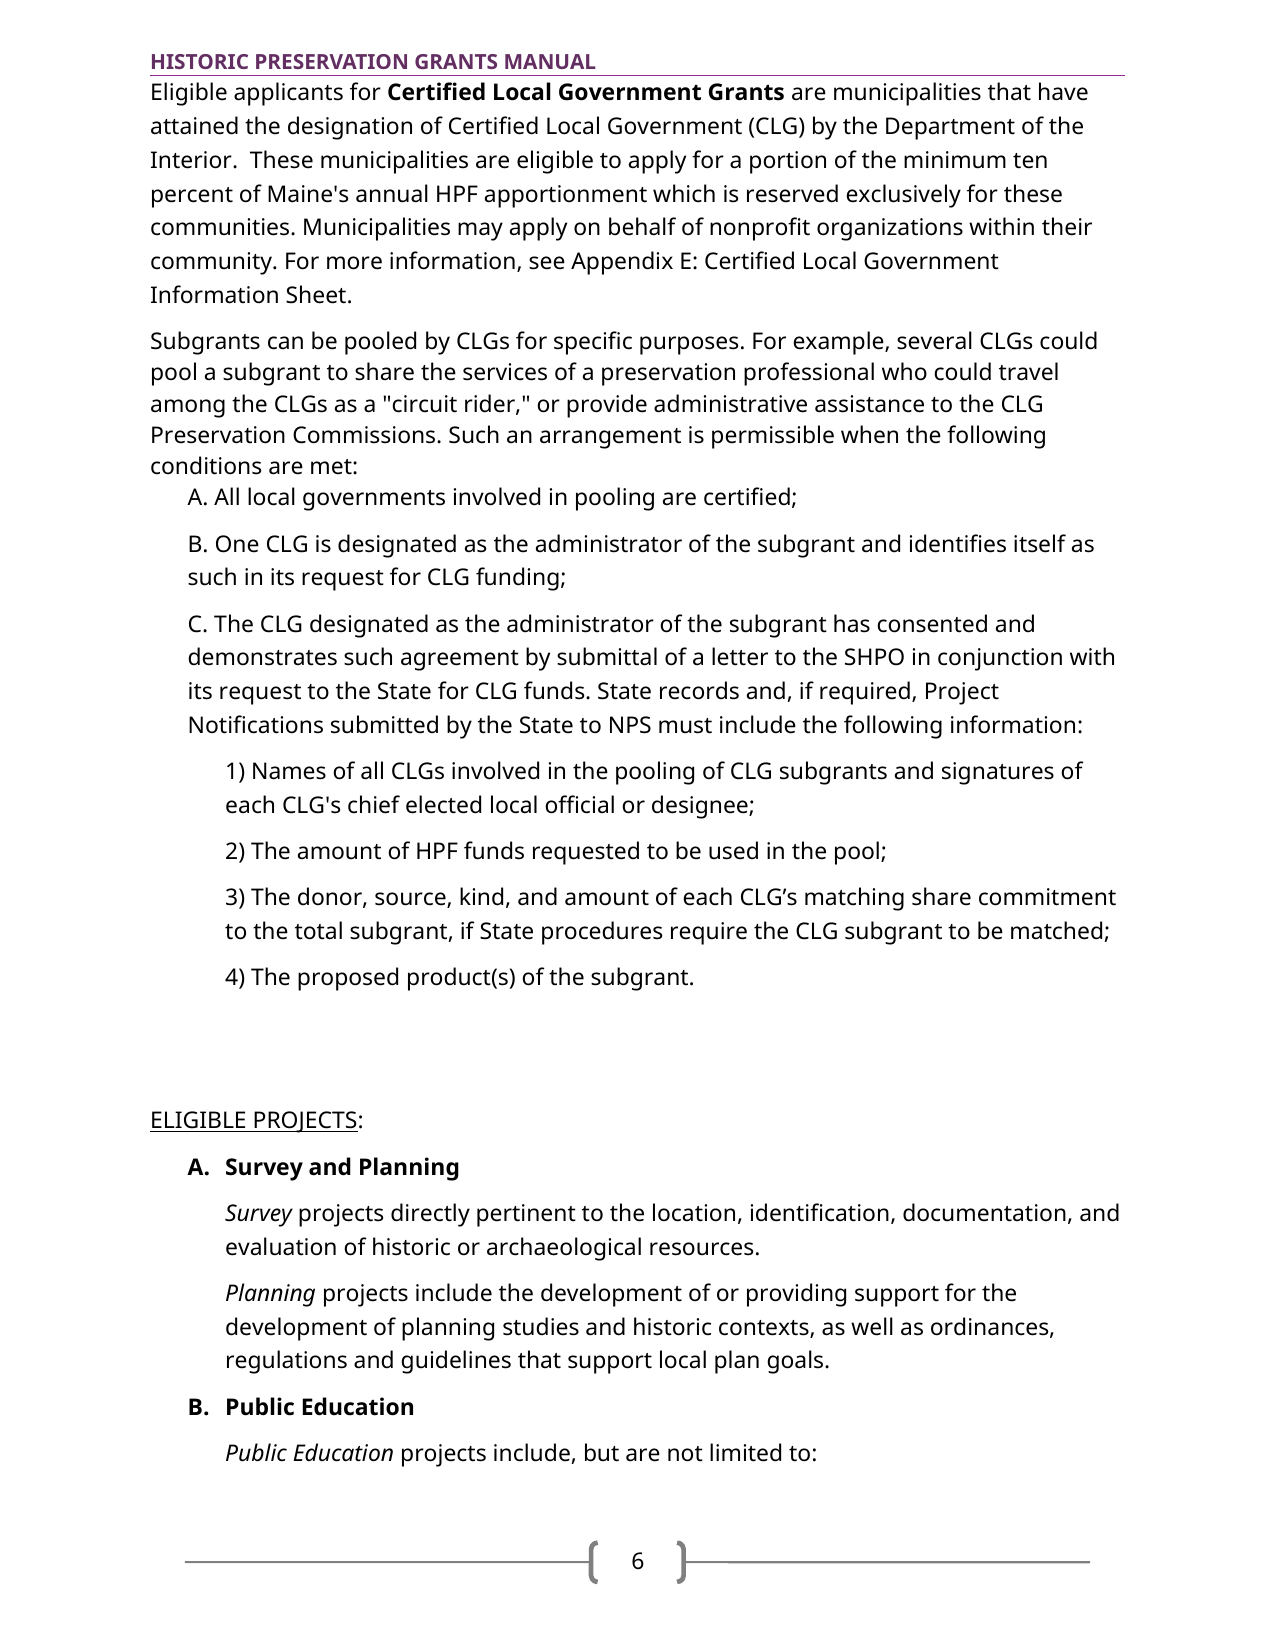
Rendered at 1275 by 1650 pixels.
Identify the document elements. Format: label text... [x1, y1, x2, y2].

text ELIGIBLE PROJECTS: [150, 1104, 1125, 1136]
text 2) The amount of HPF funds requested to be used in the pool; [225, 835, 1125, 866]
text A. Survey and Planning [187, 1151, 1125, 1182]
text Public Education projects include, but are not limited to: [187, 1437, 1125, 1468]
text A. All local governments involved in pooling are certified; [187, 481, 1125, 513]
text 4) The proposed product(s) of the subgrant. [225, 961, 1125, 993]
text B. Public Education [187, 1391, 1125, 1422]
text Survey projects directly pertinent to the location, identification, documentation, and evaluation of historic or archaeological resources. [225, 1197, 1125, 1262]
text C. The CLG designated as the administrator of the subgrant has consented and demonstrates such agreement by submittal of a letter to the SHPO in conjunction with its request to the State for CLG funds. State records and, if required, Project Notifications submitted by the State to NPS must include the following information: [187, 608, 1125, 740]
text 1) Names of all CLGs involved in the pooling of CLG subgrants and signatures of each CLG's chief elected local official or designee; [225, 755, 1125, 820]
text Planning projects include the development of or providing support for the development of planning studies and historic contexts, as well as ordinances, regulations and guidelines that support local plan goals. [225, 1277, 1125, 1376]
text Eligible applicants for Certified Local Government Grants are municipalities that have attained the designation of Certified Local Government (CLG) by the Department of the Interior. These municipalities are eligible to apply for a portion of the minimum ten percent of Maine's annual HPF apportionment which is reserved exclusively for these communities. Municipalities may apply on behalf of nonprofit organizations within their community. For more information, see Appendix E: Certified Local Government Information Sheet. [150, 76, 1125, 310]
text 3) The donor, source, kind, and amount of each CLG’s matching share commitment to the total subgrant, if State procedures require the CLG subgrant to be matched; [225, 881, 1125, 946]
text B. One CLG is designated as the administrator of the subgrant and identifies itself as such in its request for CLG funding; [187, 528, 1125, 593]
text Subgrants can be pooled by CLGs for specific purposes. For example, several CLGs could pool a subgrant to share the services of a preservation professional who could travel among the CLGs as a "circuit rider," or provide administrative assistance to the CLG Preservation Commissions. Such an arrangement is permissible when the following conditions are met: [150, 325, 1125, 481]
